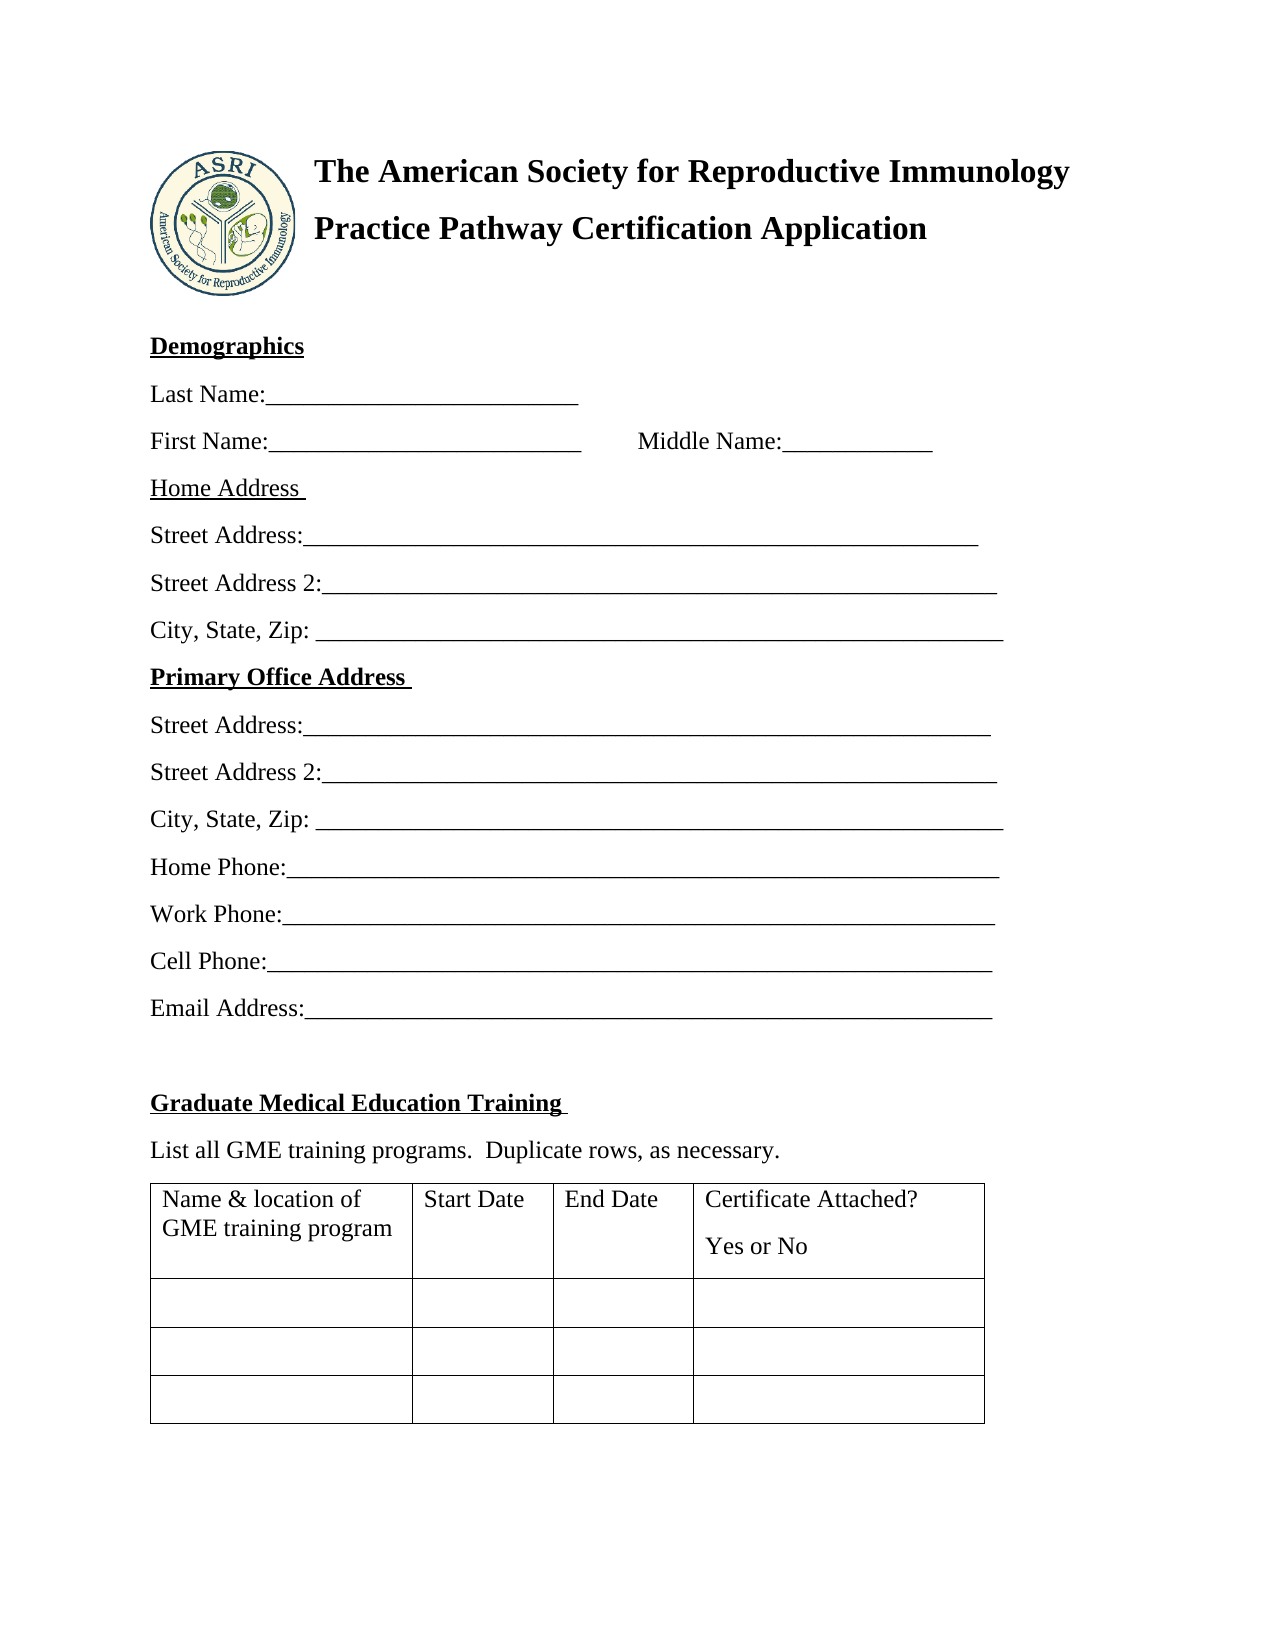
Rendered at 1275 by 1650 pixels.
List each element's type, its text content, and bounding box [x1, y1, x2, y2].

text Street Address 2:______________________________________________________ [150, 757, 1125, 786]
text Street Address 2:______________________________________________________ [150, 568, 1125, 597]
text The American Society for Reproductive Immunology [295, 151, 1125, 189]
table_cell [554, 1376, 693, 1423]
text Work Phone:_________________________________________________________ [150, 899, 1125, 928]
text First Name:_________________________ Middle Name:____________ [150, 426, 1125, 455]
text List all GME training programs. Duplicate rows, as necessary. [150, 1135, 1125, 1164]
table_cell [413, 1279, 553, 1327]
text Practice Pathway Certification Application [295, 208, 1125, 246]
table_cell [151, 1279, 412, 1327]
text Cell Phone:__________________________________________________________ [150, 946, 1125, 975]
table_header Start Date [413, 1184, 553, 1278]
text Street Address:______________________________________________________ [150, 521, 1125, 549]
table_cell [413, 1328, 553, 1375]
text Street Address:_______________________________________________________ [150, 710, 1125, 738]
text Graduate Medical Education Training [150, 1088, 1125, 1117]
table_cell [554, 1279, 693, 1327]
table_cell [151, 1376, 412, 1423]
table_header Name & location of GME training program [151, 1184, 412, 1278]
table_header Certificate Attached? Yes or No [694, 1184, 984, 1278]
text City, State, Zip: _______________________________________________________ [150, 804, 1125, 833]
table_cell [151, 1328, 412, 1375]
table_cell [554, 1328, 693, 1375]
text Primary Office Address [150, 662, 1125, 691]
text City, State, Zip: _______________________________________________________ [150, 615, 1125, 644]
text Home Phone:_________________________________________________________ [150, 852, 1125, 880]
text Email Address:_______________________________________________________ [150, 993, 1125, 1022]
text Last Name:_________________________ [150, 379, 1125, 407]
table_cell [413, 1376, 553, 1423]
table_header End Date [554, 1184, 693, 1278]
table_cell [694, 1279, 984, 1327]
picture [150, 151, 295, 296]
text Home Address [150, 473, 1125, 502]
table_cell [694, 1376, 984, 1423]
table_cell [694, 1328, 984, 1375]
text Demographics [150, 331, 1125, 360]
